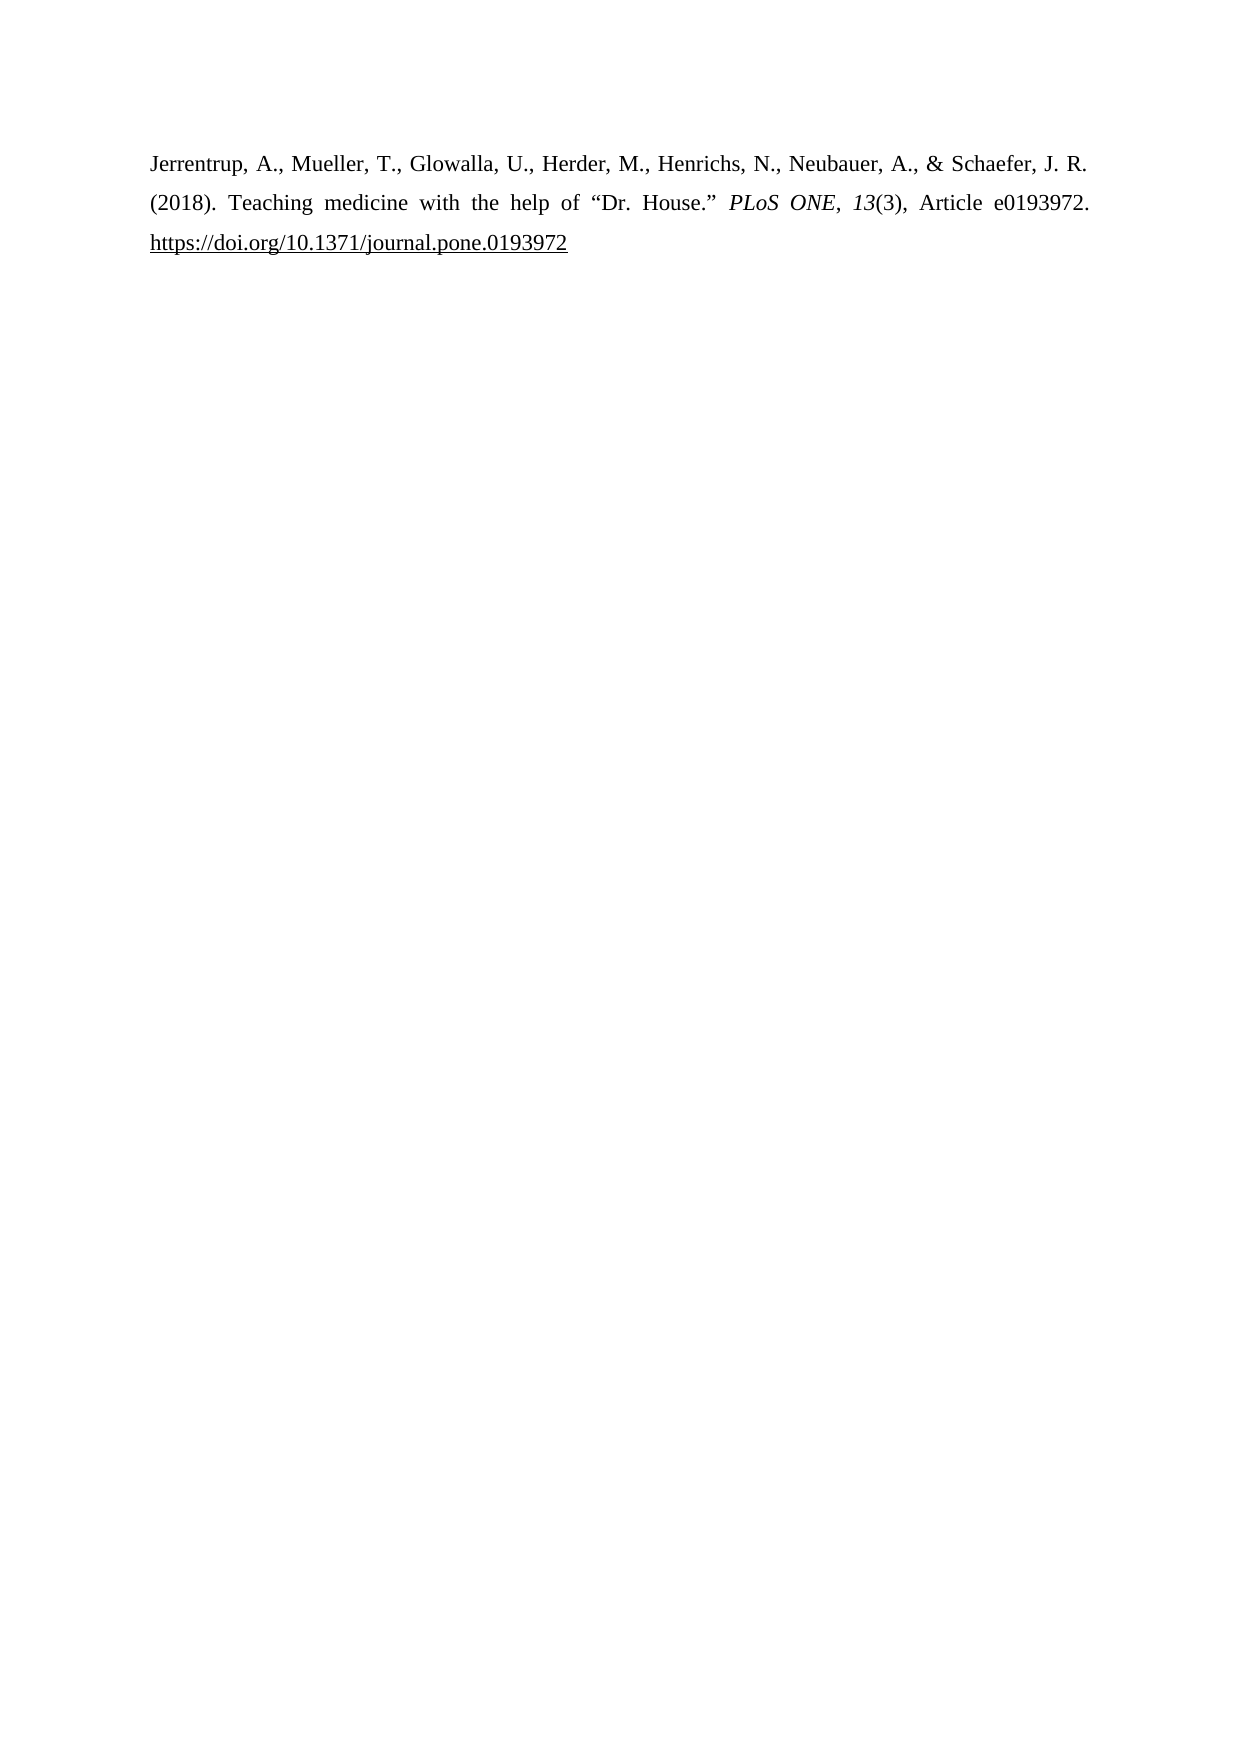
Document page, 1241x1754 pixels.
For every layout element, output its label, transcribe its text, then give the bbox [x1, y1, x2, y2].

list Jerrentrup, A., Mueller, T., Glowalla, U., Herder, M., Henrichs, N., Neubauer, A., & Schaefer, J. R. (2018). Teaching medicine with the help of “Dr. House.” PLoS ONE, 13(3), Article e0193972. https://doi.org/10.1371/journal.pone.0193972 [150, 150, 1090, 255]
